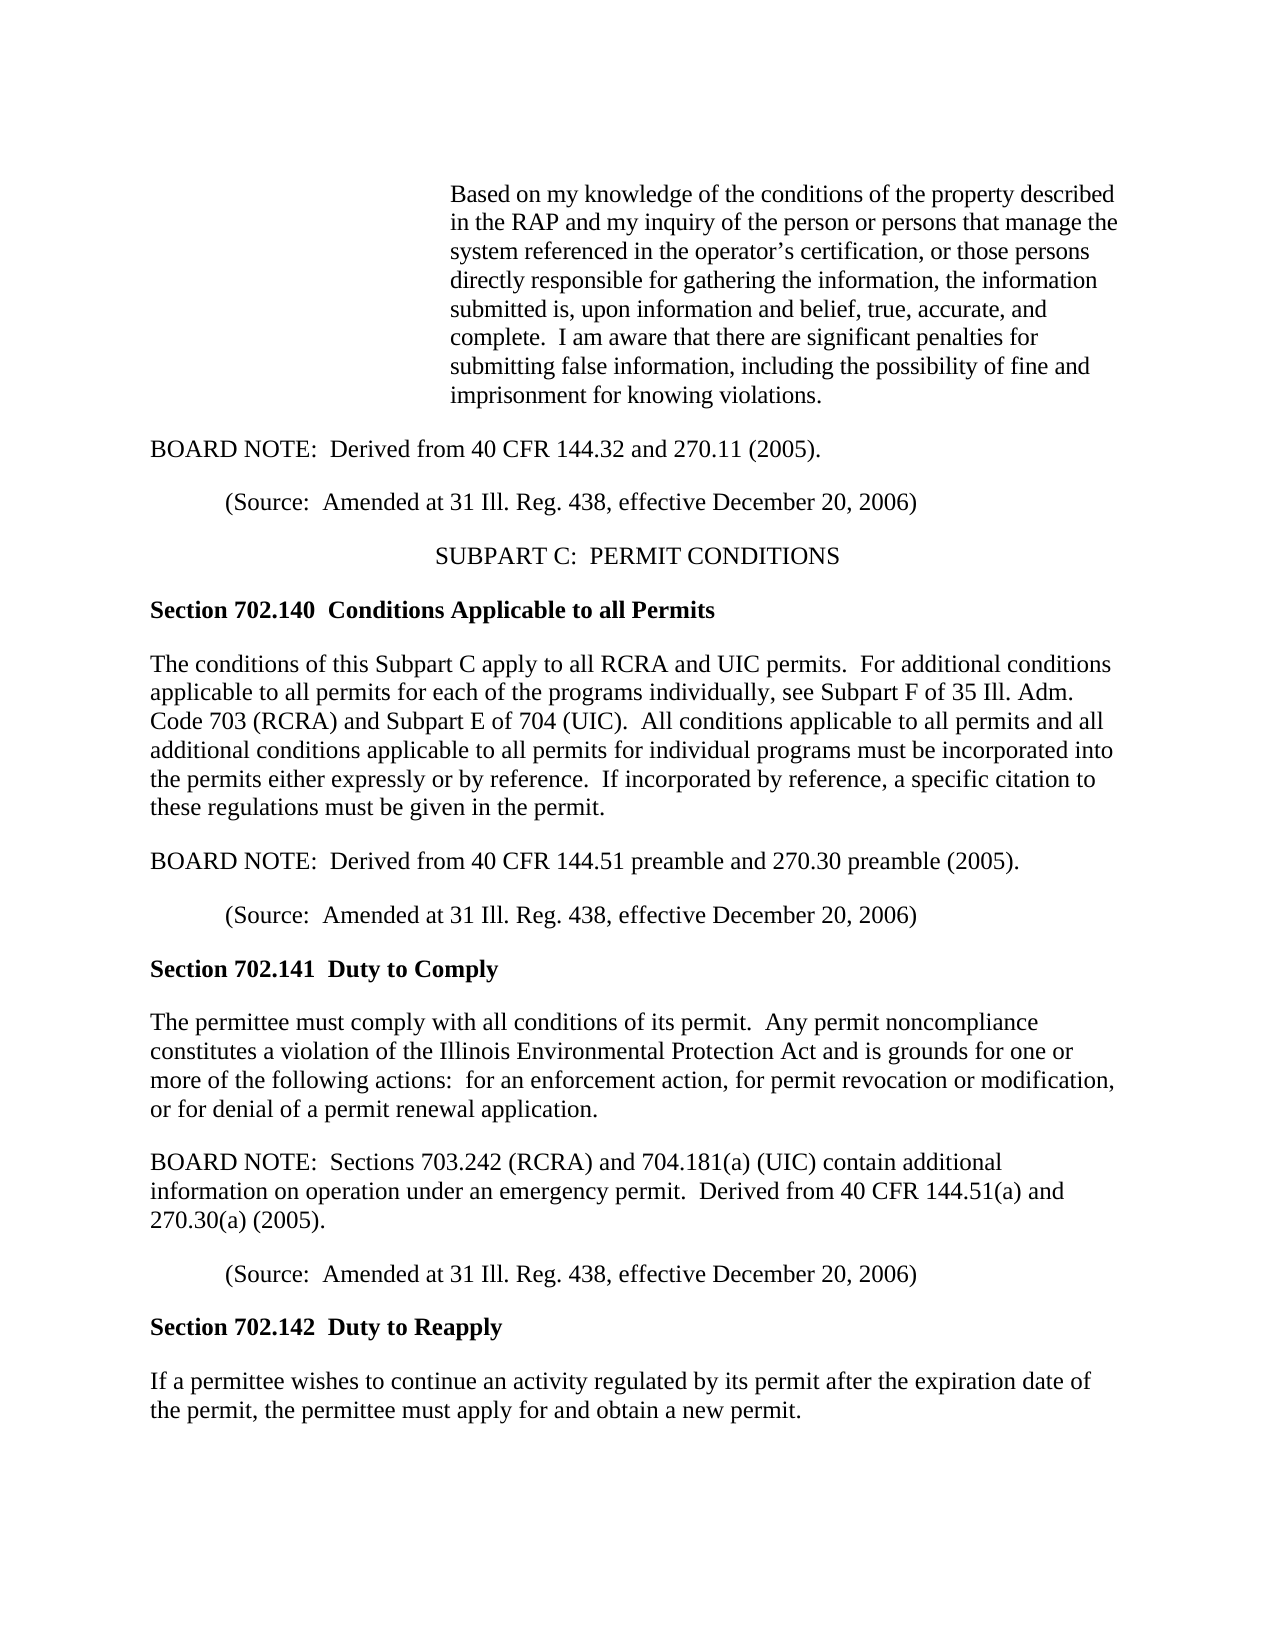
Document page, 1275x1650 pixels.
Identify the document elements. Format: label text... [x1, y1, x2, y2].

text BOARD NOTE: Derived from 40 CFR 144.32 and 270.11 (2005). [150, 434, 1125, 462]
text SUBPART C: PERMIT CONDITIONS [225, 541, 1050, 570]
text (Source: Amended at 31 Ill. Reg. 438, effective December 20, 2006) [225, 487, 1125, 516]
text Section 702.142 Duty to Reapply [150, 1312, 1125, 1341]
text Section 702.140 Conditions Applicable to all Permits [150, 595, 1125, 624]
text The permittee must comply with all conditions of its permit. Any permit noncompliance constitutes a violation of the Illinois Environmental Protection Act and is grounds for one or more of the following actions: for an enforcement action, for permit revocation or modification, or for denial of a permit renewal application. [150, 1007, 1125, 1122]
text (Source: Amended at 31 Ill. Reg. 438, effective December 20, 2006) [225, 900, 1125, 929]
text The conditions of this Subpart C apply to all RCRA and UIC permits. For additional conditions applicable to all permits for each of the programs individually, see Subpart F of 35 Ill. Adm. Code 703 (RCRA) and Subpart E of 704 (UIC). All conditions applicable to all permits and all additional conditions applicable to all permits for individual programs must be incorporated into the permits either expressly or by reference. If incorporated by reference, a specific citation to these regulations must be given in the permit. [150, 649, 1125, 821]
text BOARD NOTE: Sections 703.242 (RCRA) and 704.181(a) (UIC) contain additional information on operation under an emergency permit. Derived from 40 CFR 144.51(a) and 270.30(a) (2005). [150, 1147, 1125, 1234]
text (Source: Amended at 31 Ill. Reg. 438, effective December 20, 2006) [225, 1259, 1125, 1287]
text Section 702.141 Duty to Comply [150, 954, 1125, 982]
text BOARD NOTE: Derived from 40 CFR 144.51 preamble and 270.30 preamble (2005). [150, 846, 1125, 875]
text If a permittee wishes to continue an activity regulated by its permit after the expiration date of the permit, the permittee must apply for and obtain a new permit. [150, 1366, 1125, 1424]
text Based on my knowledge of the conditions of the property described in the RAP and my inquiry of the person or persons that manage the system referenced in the operator’s certification, or those persons directly responsible for gathering the information, the information submitted is, upon information and belief, true, accurate, and complete. I am aware that there are significant penalties for submitting false information, including the possibility of fine and imprisonment for knowing violations. [450, 179, 1125, 409]
